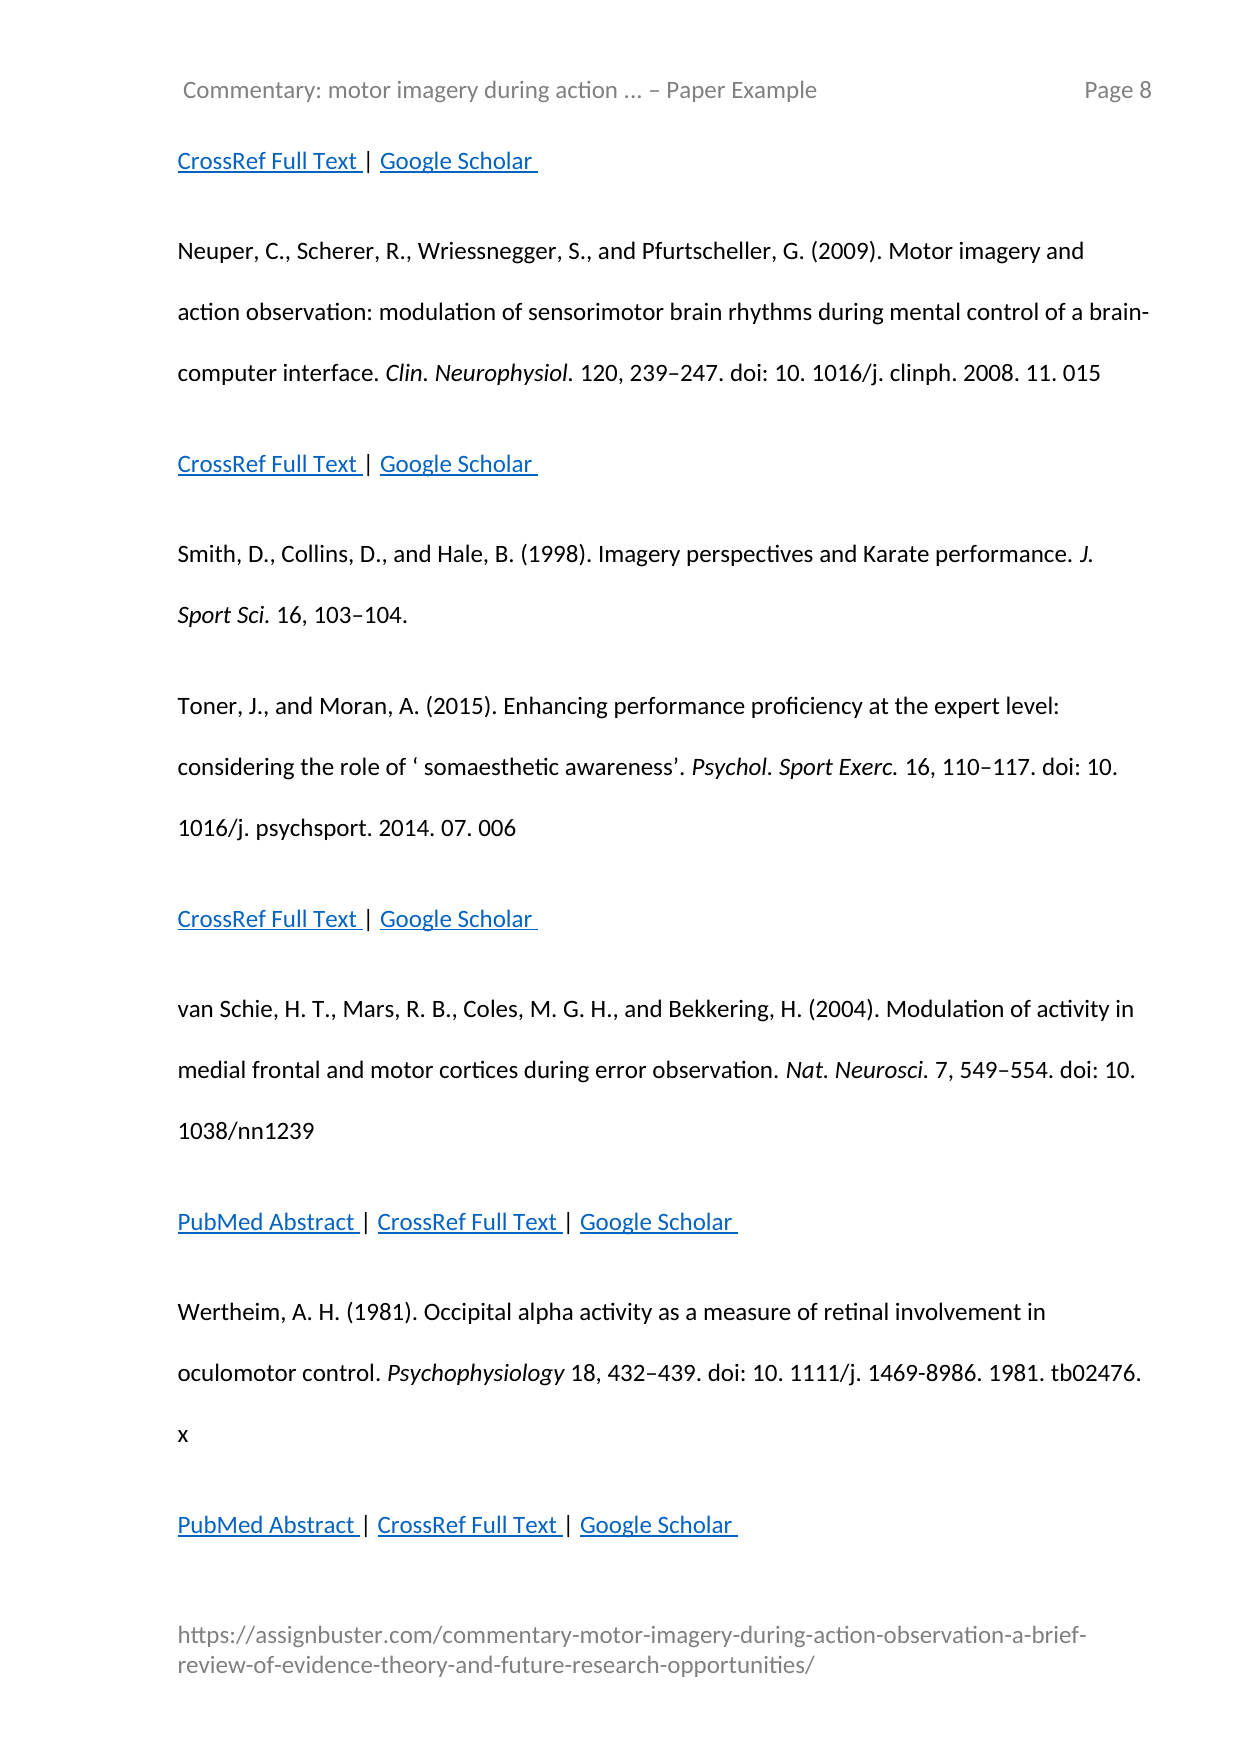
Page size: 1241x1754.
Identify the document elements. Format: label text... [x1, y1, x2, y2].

text CrossRef Full Text | Google Scholar [177, 145, 1152, 176]
text Wertheim, A. H. (1981). Occipital alpha activity as a measure of retinal involvement in oculomotor control. Psychophysiology 18, 432–439. doi: 10. 1111/j. 1469-8986. 1981. tb02476. x [177, 1296, 1152, 1449]
text CrossRef Full Text | Google Scholar [177, 448, 1152, 479]
text Smith, D., Collins, D., and Hale, B. (1998). Imagery perspectives and Karate performance. J. Sport Sci. 16, 103–104. [177, 539, 1152, 630]
text Toner, J., and Moran, A. (2015). Enhancing performance proficiency at the expert level: considering the role of ‘ somaesthetic awareness’. Psychol. Sport Exerc. 16, 110–117. doi: 10. 1016/j. psychsport. 2014. 07. 006 [177, 690, 1152, 843]
text Neuper, C., Scherer, R., Wriessnegger, S., and Pfurtscheller, G. (2009). Motor imagery and action observation: modulation of sensorimotor brain rhythms during mental control of a brain-computer interface. Clin. Neurophysiol. 120, 239–247. doi: 10. 1016/j. clinph. 2008. 11. 015 [177, 236, 1152, 388]
text van Schie, H. T., Mars, R. B., Coles, M. G. H., and Bekkering, H. (2004). Modulation of activity in medial frontal and motor cortices during error observation. Nat. Neurosci. 7, 549–554. doi: 10. 1038/nn1239 [177, 993, 1152, 1146]
text CrossRef Full Text | Google Scholar [177, 903, 1152, 933]
text PubMed Abstract | CrossRef Full Text | Google Scholar [177, 1509, 1152, 1539]
text PubMed Abstract | CrossRef Full Text | Google Scholar [177, 1206, 1152, 1236]
